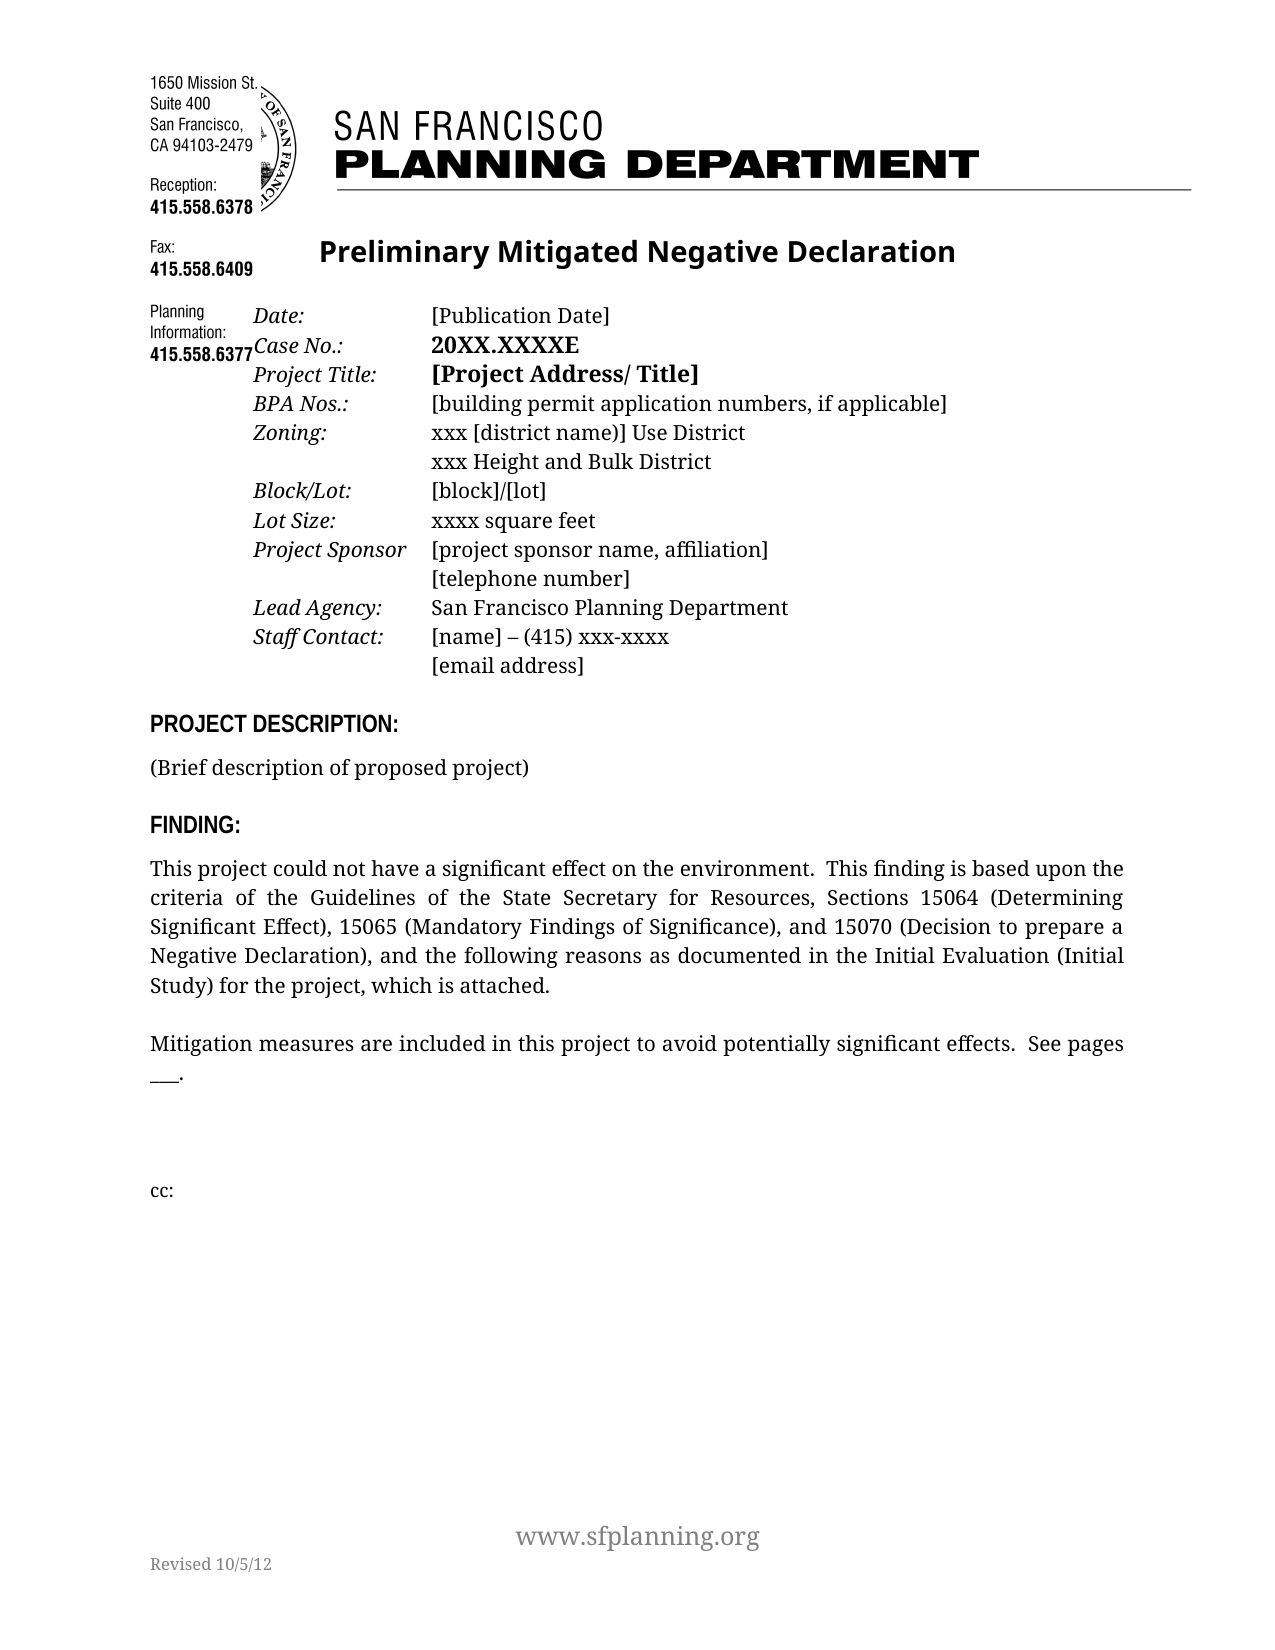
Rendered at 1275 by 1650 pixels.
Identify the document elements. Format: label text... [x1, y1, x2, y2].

picture [150, 271, 262, 365]
text Mitigation measures are included in this project to avoid potentially significant effects. See pages ___. [150, 1028, 1125, 1086]
picture [150, 75, 1192, 232]
text [telephone number] [253, 563, 1125, 592]
text (Brief description of proposed project) [150, 752, 1125, 781]
text Staff Contact: [name] – (415) xxx-xxxx [253, 621, 1125, 651]
text Size: xxxx square feet [253, 505, 1125, 534]
subtitle Preliminary Mitigated Negative Declaration [150, 232, 1125, 271]
text cc: [150, 1174, 1125, 1203]
text Project Sponsor [project sponsor name, affiliation] [253, 534, 1125, 563]
text BPA Nos.: [building permit application numbers, if applicable] [253, 388, 1125, 417]
text Lead Agency: Planning Department [253, 592, 1125, 621]
subtitle finding: [150, 810, 1125, 839]
subtitle project description: [150, 709, 1125, 737]
text Zoning: xxx [district name)] Use District [253, 417, 1125, 446]
text Case No.: 20XX.XXXXE [253, 330, 1125, 359]
text This project could not have a significant effect on the environment. This finding is based upon the criteria of the Guidelines of the State Secretary for Resources, Sections 15064 (Determining Significant Effect), 15065 (Mandatory Findings of Significance), and 15070 (Decision to prepare a Negative Declaration), and the following reasons as documented in the Initial Evaluation (Initial Study) for the project, which is attached. [150, 853, 1125, 999]
text Project Title: [Project Address/ Title] [253, 359, 1125, 388]
text xxx Height and Bulk District [253, 446, 1125, 476]
text Block/Lot: [block]/[lot] [253, 476, 1125, 505]
text [email address] [253, 651, 1125, 680]
text Date: [Publication Date] [253, 301, 1125, 330]
